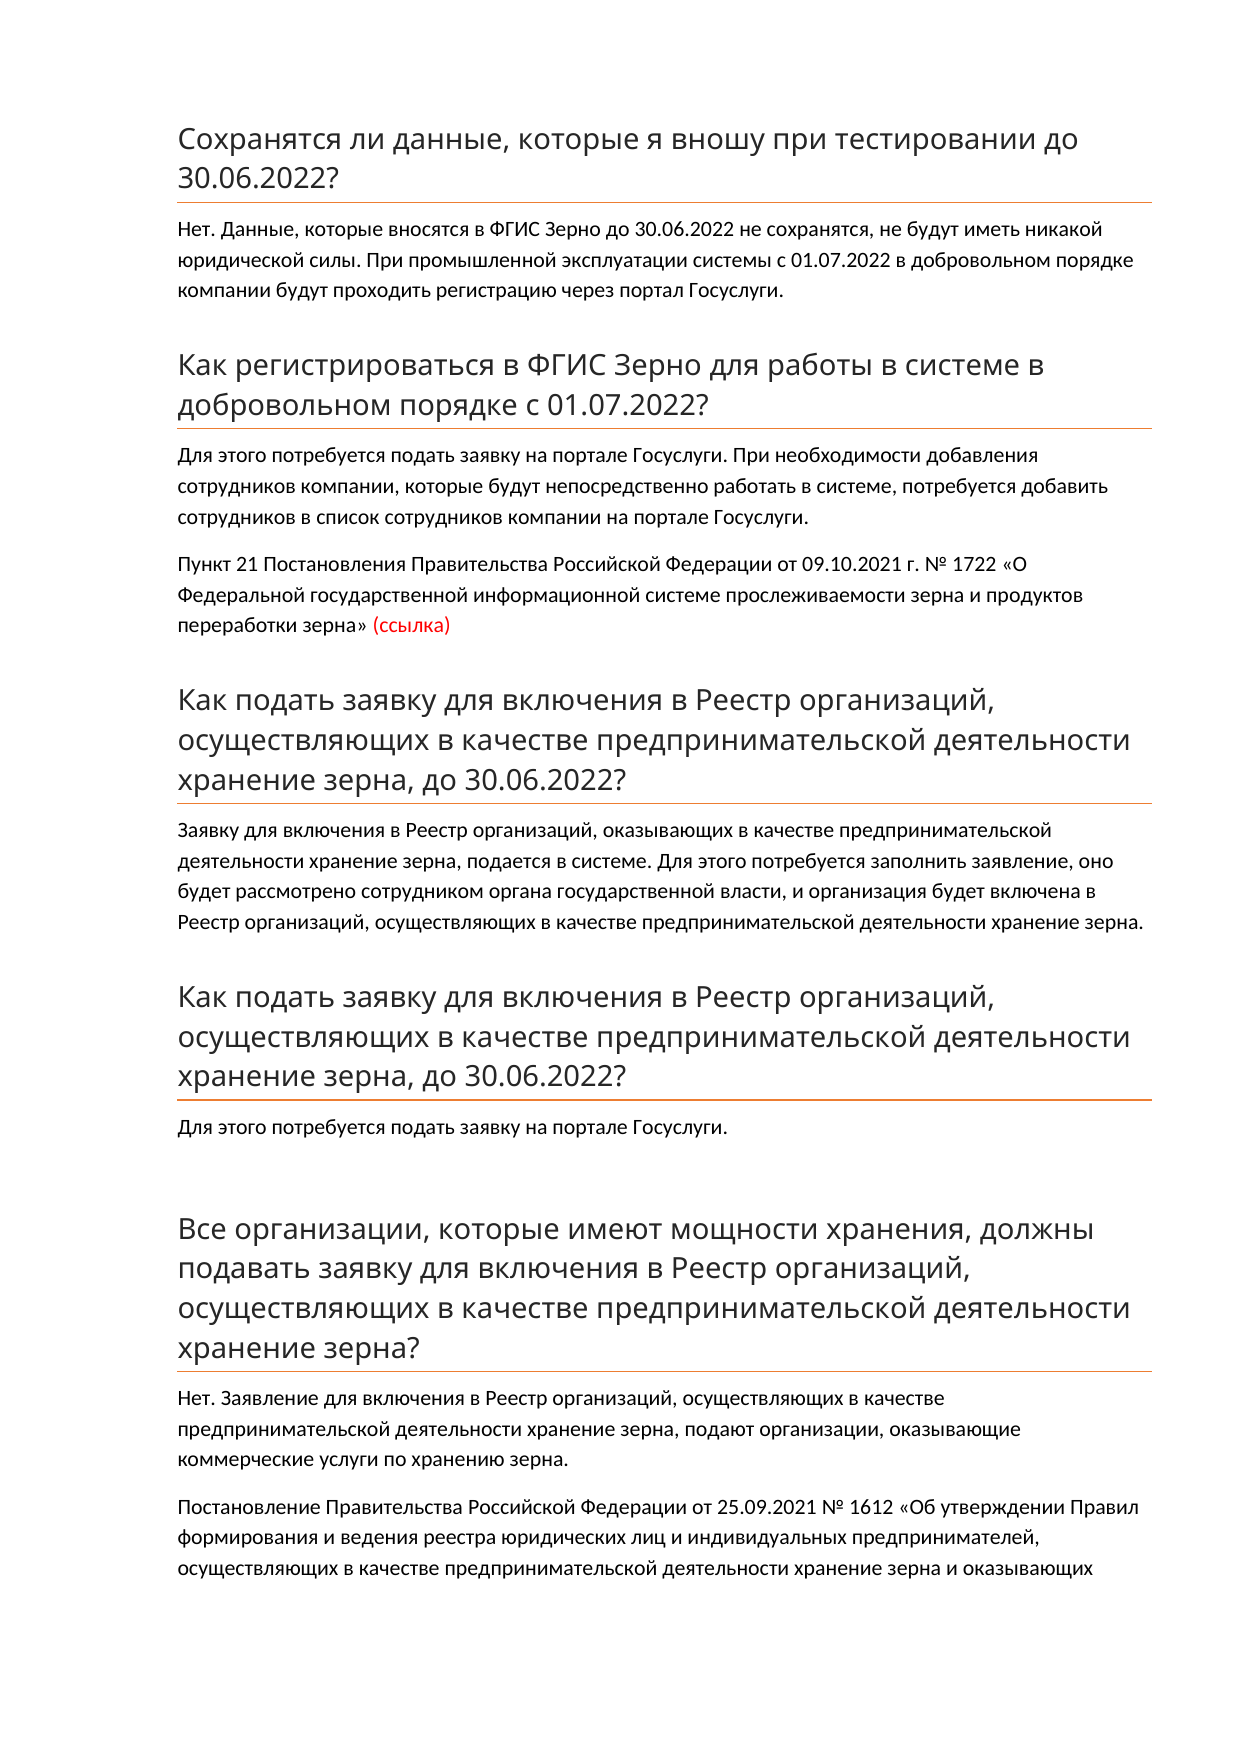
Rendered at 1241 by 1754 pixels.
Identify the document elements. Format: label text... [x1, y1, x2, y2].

subtitle Сохранятся ли данные, которые я вношу при тестировании до 30.06.2022? [177, 118, 1152, 202]
title Для этого потребуется подать заявку на портале Госуслуги. [177, 1113, 1152, 1140]
subtitle Все организации, которые имеют мощности хранения, должны подавать заявку для включения в Реестр организаций, осуществляющих в качестве предпринимательской деятельности хранение зерна? [177, 1208, 1152, 1371]
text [177, 1493, 1152, 1581]
text Нет. Заявление для включения в Реестр организаций, осуществляющих в качестве предпринимательской деятельности хранение зерна, подают организации, оказывающие коммерческие услуги по хранению зерна. [177, 1384, 1152, 1472]
subtitle Как регистрироваться в ФГИС Зерно для работы в системе в добровольном порядке с 01.07.2022? [177, 344, 1152, 428]
text Заявку для включения в Реестр организаций, оказывающих в качестве предпринимательской деятельности хранение зерна, подается в системе. Для этого потребуется заполнить заявление, оно будет рассмотрено сотрудником органа государственной власти, и организация будет включена в Реестр организаций, осуществляющих в качестве предпринимательской деятельности хранение зерна. [177, 816, 1152, 935]
text Для этого потребуется подать заявку на портале Госуслуги. При необходимости добавления сотрудников компании, которые будут непосредственно работать в системе, потребуется добавить сотрудников в список сотрудников компании на портале Госуслуги. [177, 442, 1152, 529]
subtitle Как подать заявку для включения в Реестр организаций, осуществляющих в качестве предпринимательской деятельности хранение зерна, до 30.06.2022? [177, 976, 1152, 1099]
text Пункт 21 Постановления Правительства Российской Федерации от 09.10.2021 г. № 1722 «О Федеральной государственной информационной системе прослеживаемости зерна и продуктов переработки зерна» (ссылка) [177, 550, 1152, 638]
text Нет. Данные, которые вносятся в ФГИС Зерно до 30.06.2022 не сохранятся, не будут иметь никакой юридической силы. При промышленной эксплуатации системы с 01.07.2022 в добровольном порядке компании будут проходить регистрацию через портал Госуслуги. [177, 215, 1152, 303]
subtitle Как подать заявку для включения в Реестр организаций, осуществляющих в качестве предпринимательской деятельности хранение зерна, до 30.06.2022? [177, 679, 1152, 803]
